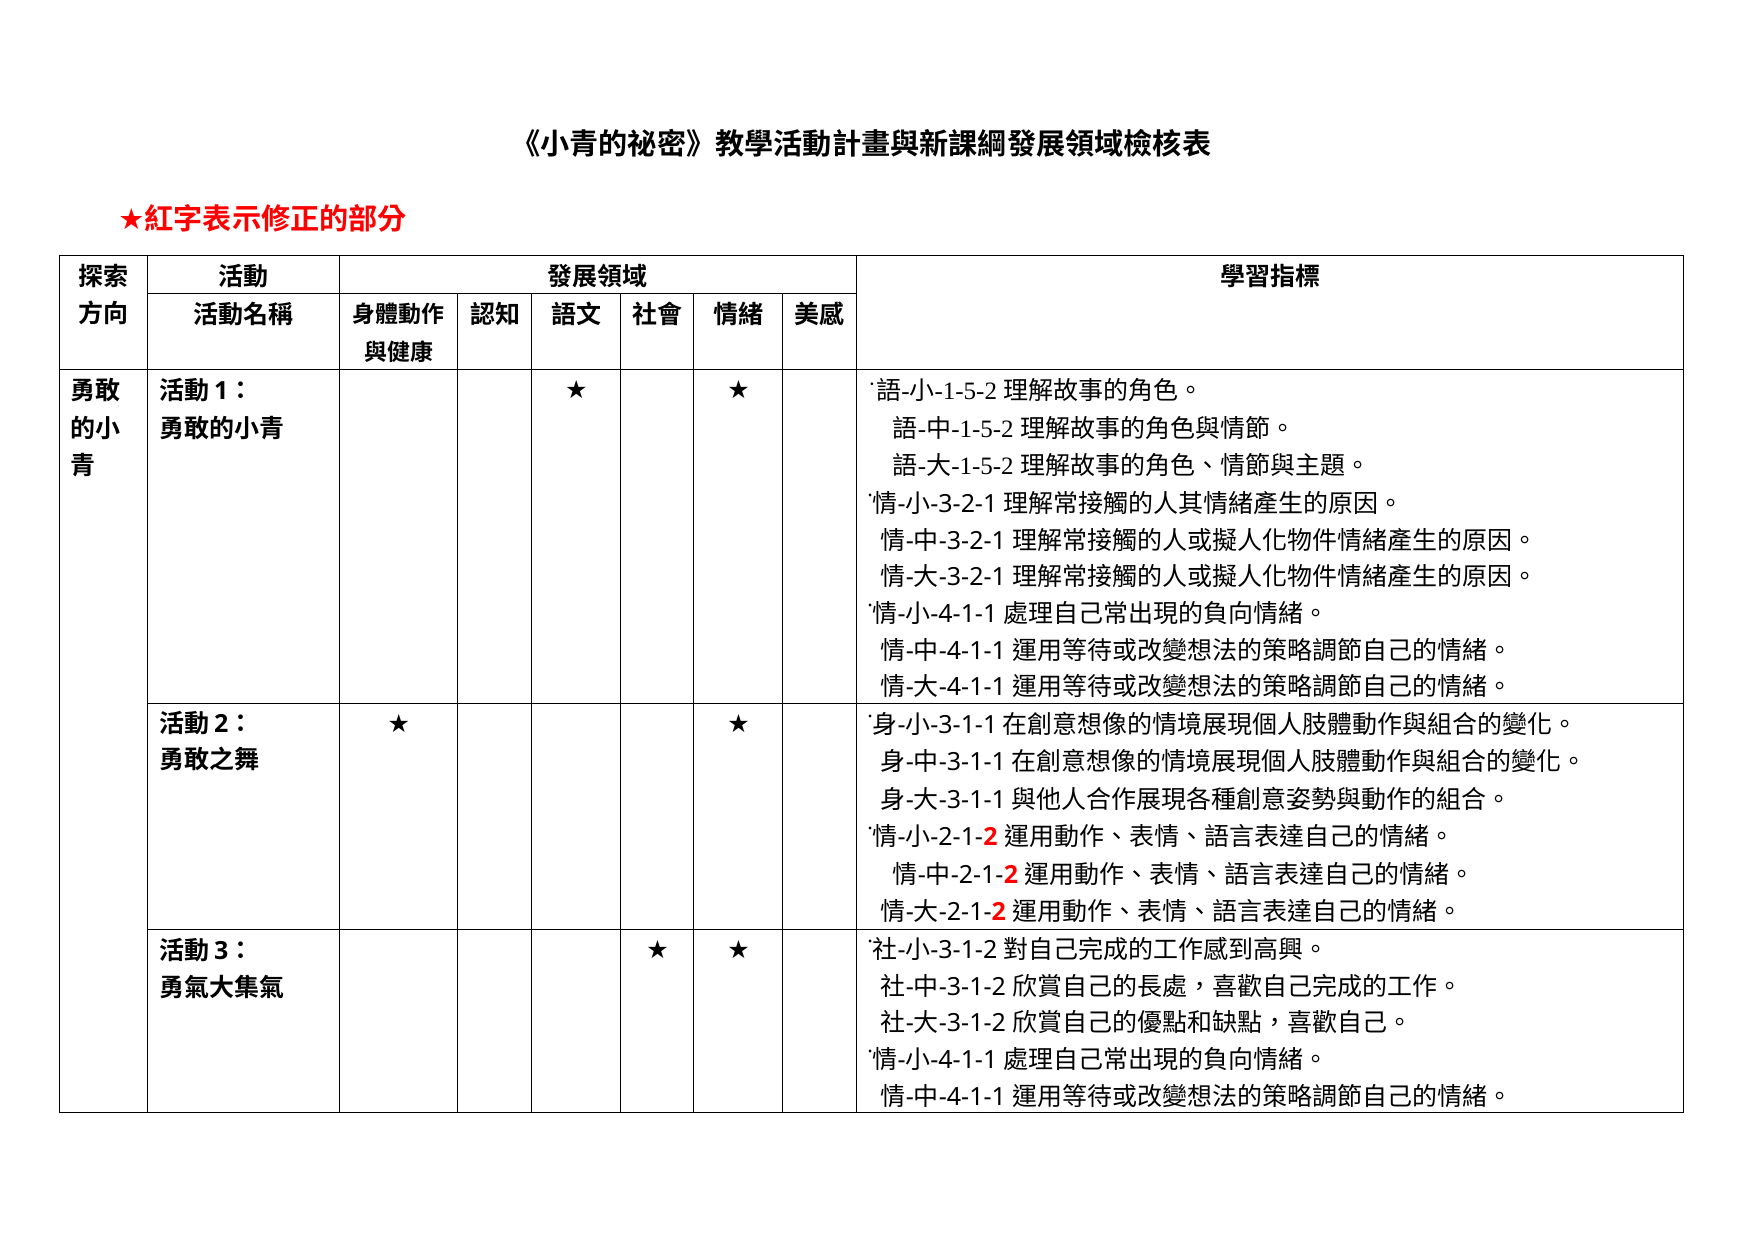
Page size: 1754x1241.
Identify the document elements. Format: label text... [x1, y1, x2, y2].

table_cell ★ [621, 930, 693, 1112]
table_cell [458, 370, 531, 703]
table_cell 勇敢的小青 [60, 370, 147, 1112]
table_cell ˙語-小- 理解故事的角色。 語-中- 理解故事的角色與情節。 語-大- 理解故事的角色、情節與主題。 ˙情-小- 理解常接觸的人其情緒產生的原因。 情-中- 理解常接觸的人或擬人化物件情緒產生的原因。 情-大- 理解常接觸的人或擬人化物件情緒產生的原因。 ˙情-小- 處理自己常出現的負向情緒。 情-中- 運用等待或改變想法的策略調節自己的情緒。 情-大- 運用等待或改變想法的策略調節自己的情緒。 [857, 370, 1683, 703]
table_cell 語文 [532, 294, 620, 369]
table_cell 認知 [458, 294, 531, 369]
table_cell ★ [532, 370, 620, 703]
table_header 活動 [148, 256, 339, 293]
table_cell ★ [694, 704, 782, 929]
table_cell [532, 930, 620, 1112]
table_cell ★ [694, 370, 782, 703]
table_cell [783, 704, 856, 929]
table_header 發展領域 [340, 256, 856, 293]
table_cell 活動名稱 [148, 294, 339, 369]
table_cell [857, 930, 1683, 1112]
table_cell [621, 704, 693, 929]
table_cell ★ [694, 930, 782, 1112]
text 《小青的祕密》教學活動計畫與新課綱發展領域檢核表 [118, 104, 1604, 179]
table_cell [783, 370, 856, 703]
table_header 探索 方向 [60, 256, 147, 369]
table_cell [532, 704, 620, 929]
table_cell 美感 [783, 294, 856, 369]
text ★紅字表示修正的部分 [118, 179, 1604, 254]
table_cell [458, 930, 531, 1112]
table_cell ˙身-小-在創意想像的情境展現個人肢體動作與組合的變化。 身-中-在創意想像的情境展現個人肢體動作與組合的變化。 身-大-與他人合作展現各種創意姿勢與動作的組合。 ˙情-小-2-1-2 運用動作、表情、語言表達自己的情緒。 情-中-2-1-2 運用動作、表情、語言表達自己的情緒。 情-大-2-1-2 運用動作、表情、語言表達自己的情緒。 [857, 704, 1683, 929]
table_cell 活動3： 勇氣大集氣 [148, 930, 339, 1112]
table_cell 活動1： 勇敢的小青 [148, 370, 339, 703]
table_cell [783, 930, 856, 1112]
table_header 學習指標 [857, 256, 1683, 369]
table_cell 身體動作與健康 [340, 294, 457, 369]
table_cell [340, 930, 457, 1112]
table_cell ★ [340, 704, 457, 929]
table_cell [340, 370, 457, 703]
table_cell 活動2： 勇敢之舞 [148, 704, 339, 929]
table_cell 社會 [621, 294, 693, 369]
table_cell [621, 370, 693, 703]
table_cell [458, 704, 531, 929]
table_cell 情緒 [694, 294, 782, 369]
